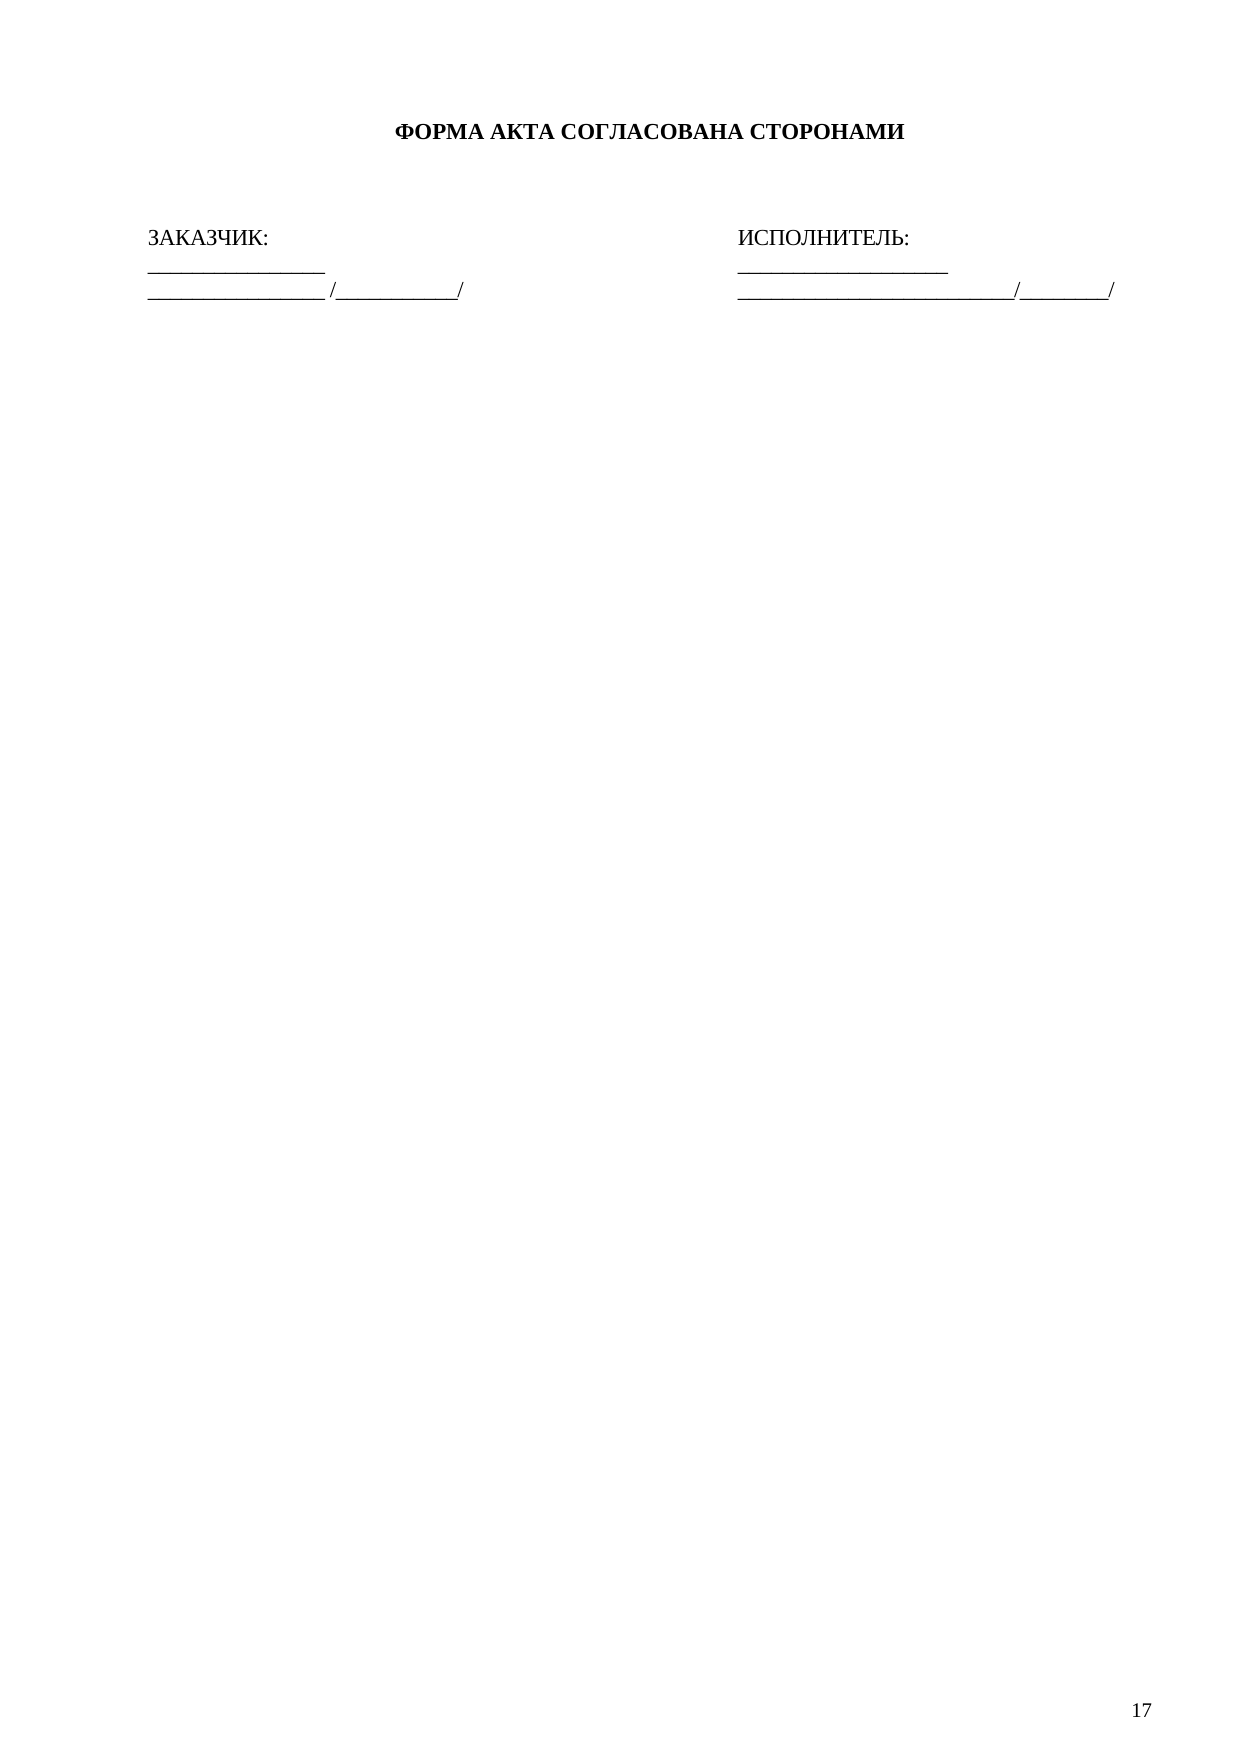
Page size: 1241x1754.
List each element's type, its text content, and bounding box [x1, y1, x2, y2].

text ФОРМА АКТА СОГЛАСОВАНА СТОРОНАМИ [148, 118, 1152, 144]
text ________________ /___________/ _________________________/________/ [148, 276, 1152, 303]
text ЗАКАЗЧИК: ИСПОЛНИТЕЛЬ: [148, 223, 1152, 250]
text ________________ ___________________ [148, 250, 1152, 276]
